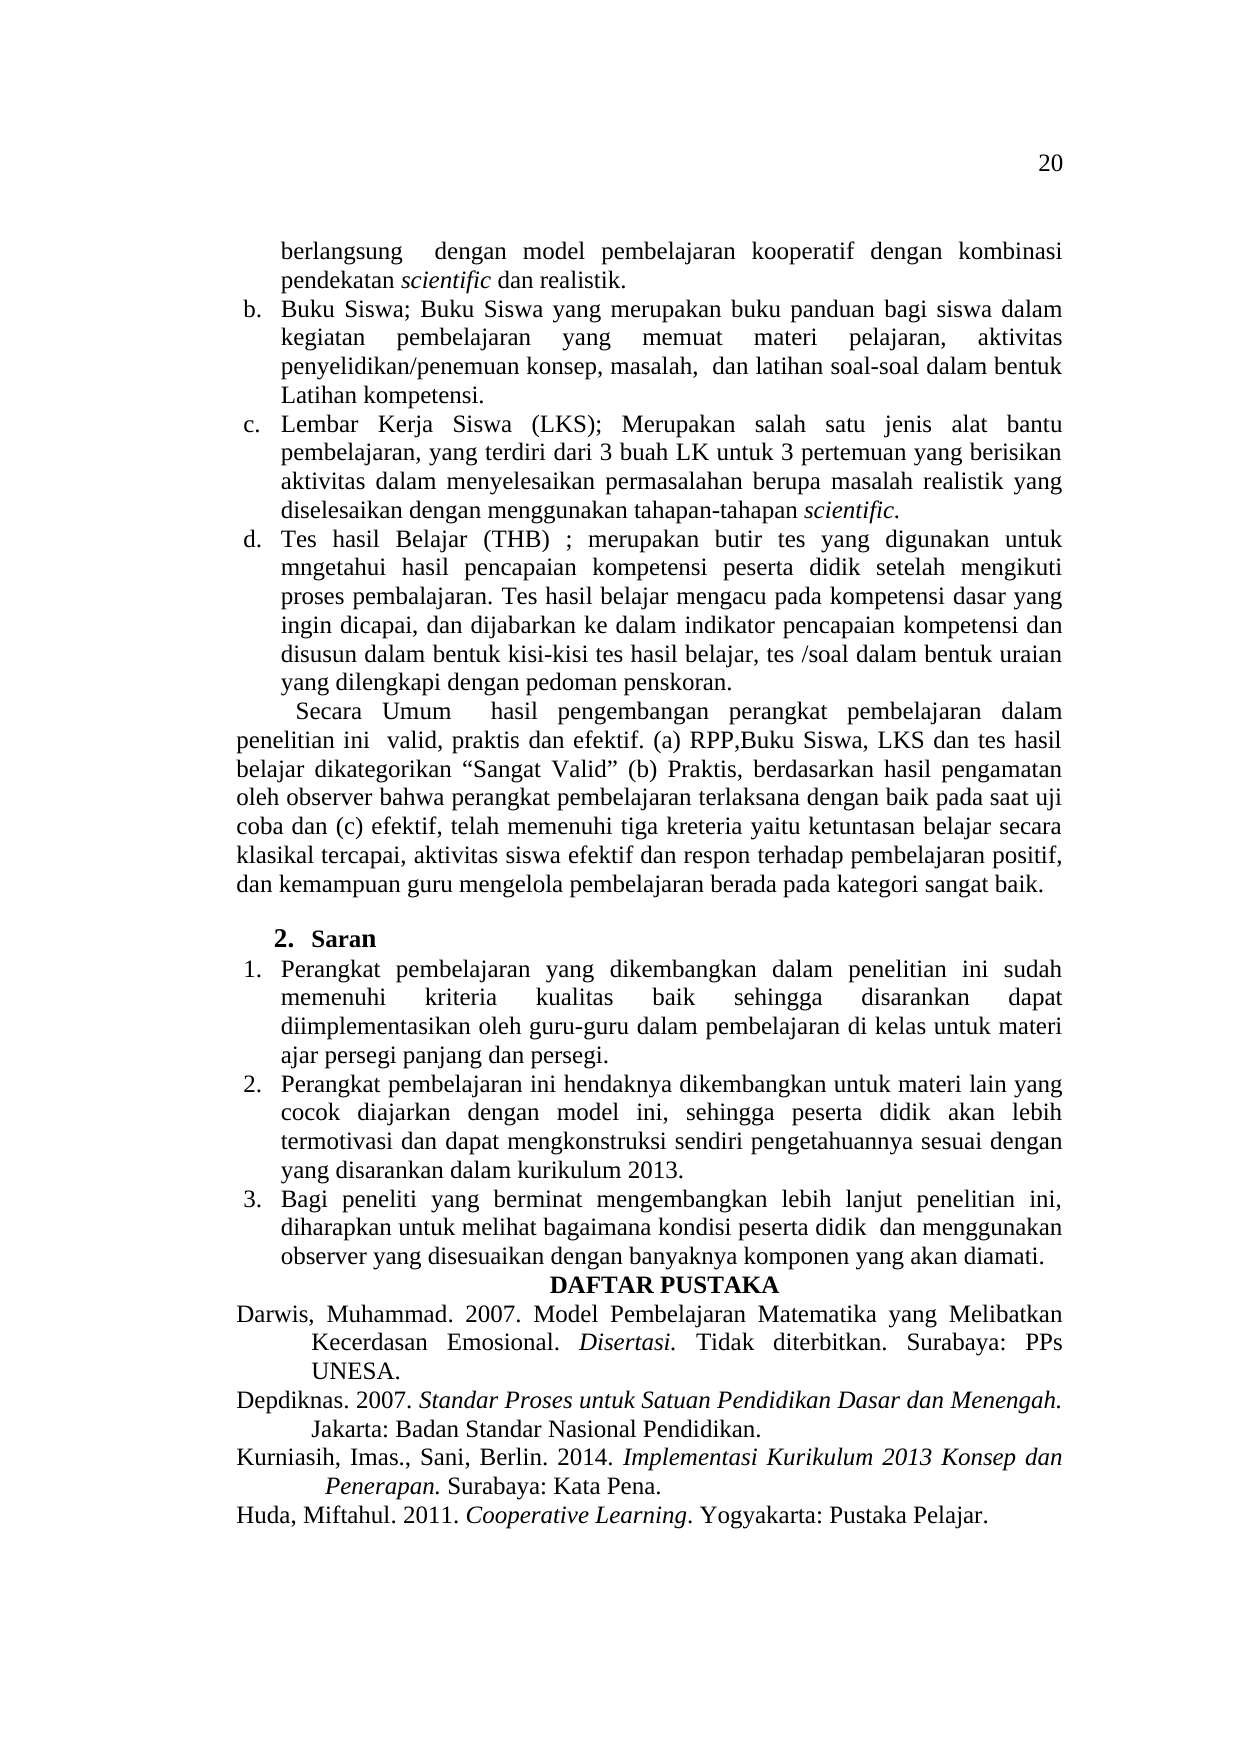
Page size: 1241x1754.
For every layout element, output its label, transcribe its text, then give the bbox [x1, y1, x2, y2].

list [243, 236, 1063, 294]
list Tes hasil Belajar (THB) ; merupakan butir tes yang digunakan untuk mngetahui hasil pencapaian kompetensi peserta didik setelah mengikuti proses pembalajaran. Tes hasil belajar mengacu pada kompetensi dasar yang ingin dicapai, dan dijabarkan ke dalam indikator pencapaian kompetensi dan disusun dalam bentuk kisi-kisi tes hasil belajar, tes /soal dalam bentuk uraian yang dilengkapi dengan pedoman penskoran. [243, 524, 1063, 696]
list Lembar Kerja Siswa (LKS); Merupakan salah satu jenis alat bantu pembelajaran, yang terdiri dari 3 buah LK untuk 3 pertemuan yang berisikan aktivitas dalam menyelesaikan permasalahan berupa masalah realistik yang diselesaikan dengan menggunakan tahapan-tahapan scientific. [243, 409, 1063, 524]
text Huda, Miftahul. 2011. Cooperative Learning. Yogyakarta: Pustaka Pelajar. [236, 1500, 1063, 1529]
text Darwis, Muhammad. 2007. Model Pembelajaran Matematika yang Melibatkan Kecerdasan Emosional. Disertasi. Tidak diterbitkan. Surabaya: PPs UNESA. [236, 1299, 1063, 1385]
text Kurniasih, Imas., Sani, Berlin. 2014. Implementasi Kurikulum 2013 Konsep dan Penerapan. Surabaya: Kata Pena. [236, 1442, 1063, 1500]
list Perangkat pembelajaran ini hendaknya dikembangkan untuk materi lain yang cocok diajarkan dengan model ini, sehingga peserta didik akan lebih termotivasi dan dapat mengkonstruksi sendiri pengetahuannya sesuai dengan yang disarankan dalam kurikulum 2013. [243, 1069, 1063, 1184]
text Depdiknas. 2007. Standar Proses untuk Satuan Pendidikan Dasar dan Menengah. Jakarta: Badan Standar Nasional Pendidikan. [236, 1385, 1063, 1442]
list DAFTAR PUSTAKA [266, 1270, 1063, 1299]
list Bagi peneliti yang berminat mengembangkan lebih lanjut penelitian ini, diharapkan untuk melihat bagaimana kondisi peserta didik dan menggunakan observer yang disesuaikan dengan banyaknya komponen yang akan diamati. [243, 1184, 1063, 1270]
list Buku Siswa; Buku Siswa yang merupakan buku panduan bagi siswa dalam kegiatan pembelajaran yang memuat materi pelajaran, aktivitas penyelidikan/penemuan konsep, masalah, dan latihan soal-soal dalam bentuk Latihan kompetensi. [243, 294, 1063, 409]
list Perangkat pembelajaran yang dikembangkan dalam penelitian ini sudah memenuhi kriteria kualitas baik sehingga disarankan dapat diimplementasikan oleh guru-guru dalam pembelajaran di kelas untuk materi ajar persegi panjang dan persegi. [243, 954, 1063, 1069]
list Secara Umum hasil pengembangan perangkat pembelajaran dalam penelitian ini valid, praktis dan efektif. (a) RPP,Buku Siswa, LKS dan tes hasil belajar dikategorikan “Sangat Valid” (b) Praktis, berdasarkan hasil pengamatan oleh observer bahwa perangkat pembelajaran terlaksana dengan baik pada saat uji coba dan (c) efektif, telah memenuhi tiga kreteria yaitu ketuntasan belajar secara klasikal tercapai, aktivitas siswa efektif dan respon terhadap pembelajaran positif, dan kemampuan guru mengelola pembelajaran berada pada kategori sangat baik. [236, 696, 1063, 897]
list Saran [274, 922, 1063, 954]
